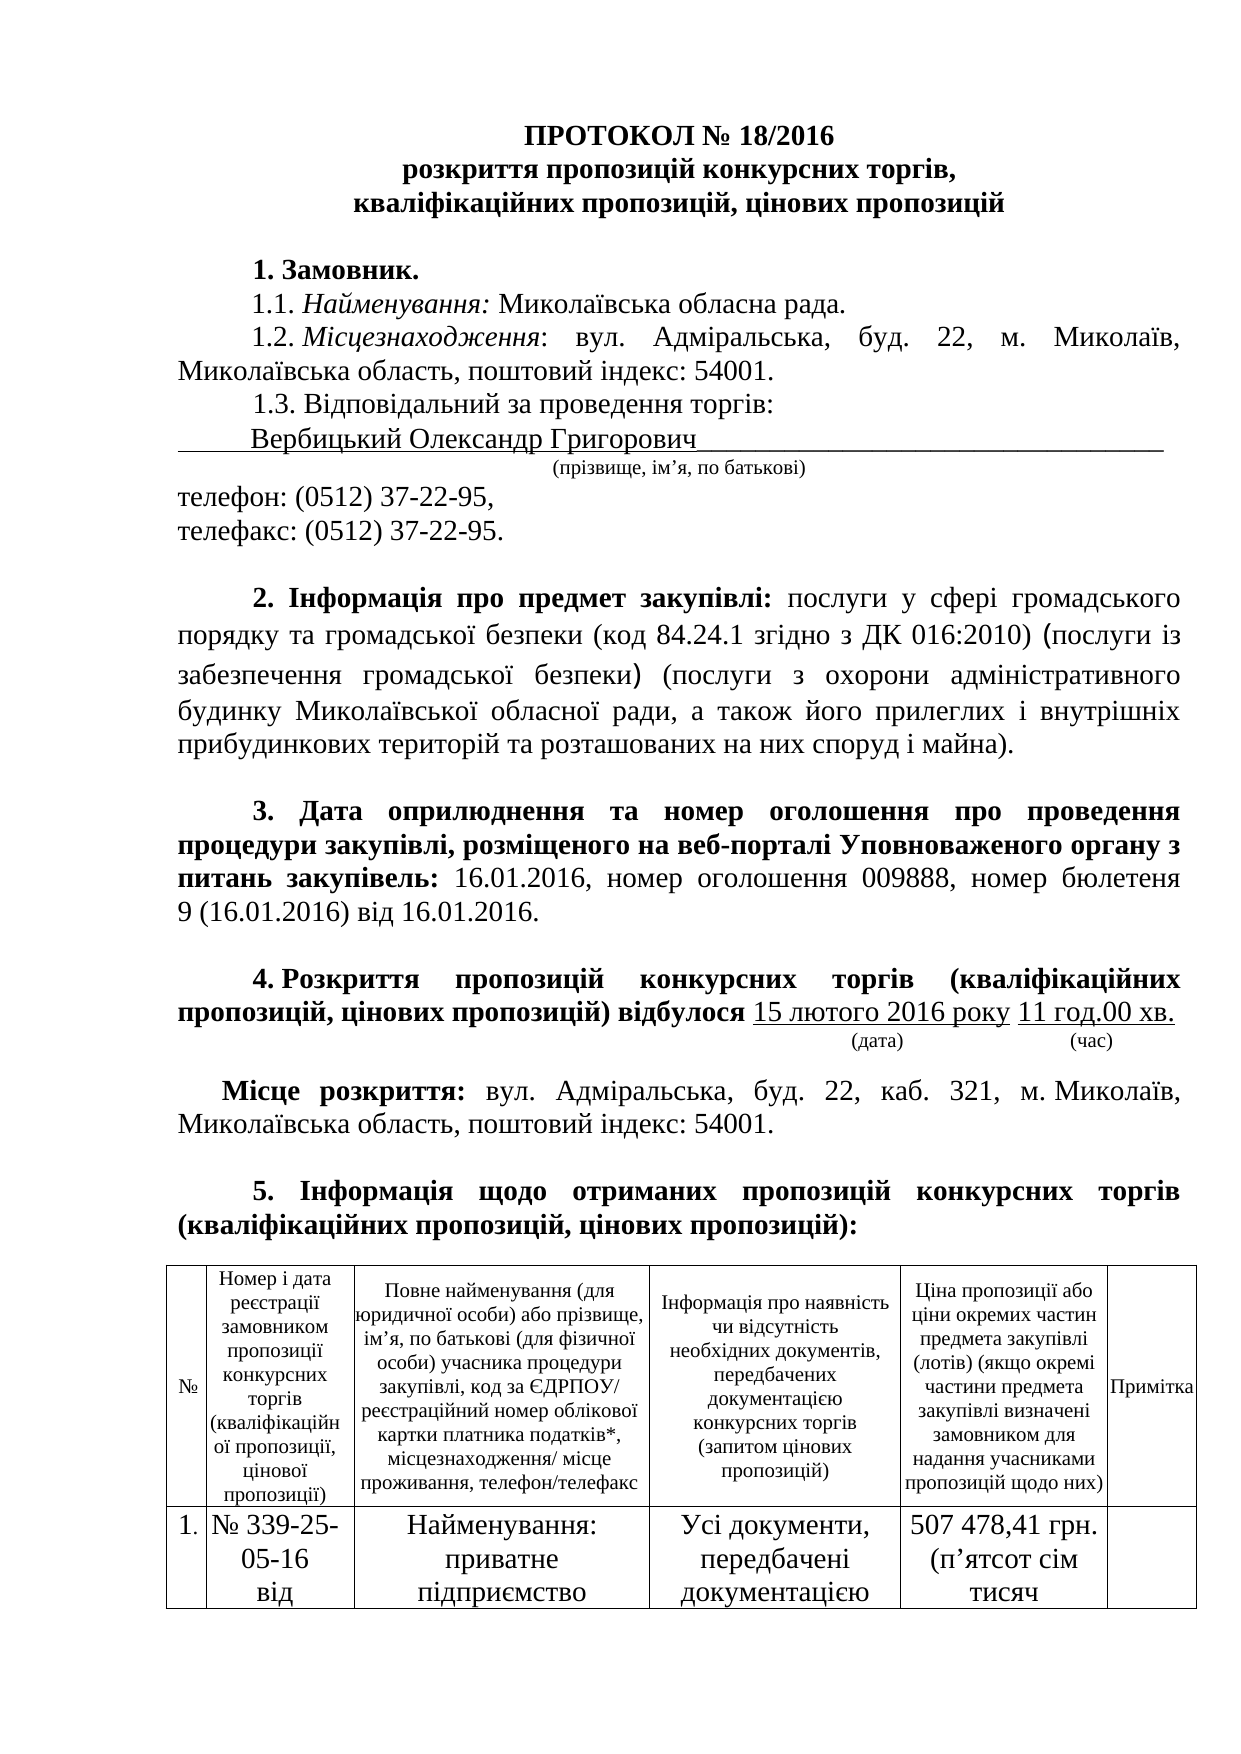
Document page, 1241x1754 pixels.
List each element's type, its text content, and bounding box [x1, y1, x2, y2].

text телефон: (0512) 37-22-95, [177, 479, 1181, 513]
text кваліфікаційних пропозицій, цінових пропозицій [177, 185, 1181, 219]
text 5. Інформація щодо отриманих пропозицій конкурсних торгів (кваліфікаційних пропозицій, цінових пропозицій): [177, 1173, 1181, 1241]
table_header Примітка [1108, 1266, 1196, 1506]
text 1.3. Відповідальний за проведення торгів: [177, 386, 1181, 420]
text Місце розкриття: вул. Адміральська, буд. 22, каб. 321, м. Миколаїв, Миколаївська область, поштовий індекс: 54001. [177, 1073, 1181, 1140]
table_header № [167, 1266, 206, 1506]
text (прізвище, ім’я, по батькові) [177, 455, 1181, 479]
text 1. Замовник. [177, 252, 1181, 286]
table_cell 1. [167, 1507, 206, 1608]
text розкриття пропозицій конкурсних торгів, [177, 152, 1181, 185]
text ПРОТОКОЛ № 18/2016 [177, 118, 1181, 152]
text 1.2. Місцезнаходження: вул. Адміральська, буд. 22, м. Миколаїв, Миколаївська область, поштовий індекс: 54001. [177, 319, 1181, 386]
text Вербицький Олександр Григорович________________________________ [177, 422, 1181, 455]
table_cell [1108, 1507, 1196, 1608]
text (дата) (час) [177, 1028, 1181, 1052]
text 4. Розкриття пропозицій конкурсних торгів (кваліфікаційних пропозицій, цінових пропозицій) відбулося 15 лютого 2016 року 11 год.00 хв. [177, 961, 1181, 1028]
table_cell № 339-25-05-16 від 15.02.2016 [207, 1507, 354, 1608]
table_cell 507 478,41 грн. (п’ятсот сім тисяч чотириста сімдесят вісім гривень 41 копійка) з урахуванням ПДВ. [901, 1507, 1107, 1608]
text телефакс: (0512) 37-22-95. [177, 513, 1181, 546]
text 3. Дата оприлюднення та номер оголошення про проведення процедури закупівлі, розміщеного на веб-порталі Уповноваженого органу з питань закупівель: 16.01.2016, номер оголошення 009888, номер бюлетеня 9 (16.01.2016) від 16.01.2016. [177, 793, 1181, 927]
text 2. Інформація про предмет закупівлі: послуги у сфері громадського порядку та громадської безпеки (код 84.24.1 згідно з ДК 016:2010) (послуги із забезпечення громадської безпеки) (послуги з охорони адміністративного будинку Миколаївської обласної ради, а також його прилеглих і внутрішніх прибудинкових територій та розташованих на них споруд і майна). [177, 580, 1181, 760]
text 1.1. Найменування: Миколаївська обласна рада. [177, 286, 1181, 319]
table_header Інформація про наявність чи відсутність необхідних документів, передбачених документацією конкурсних торгів (запитом цінових пропозицій) [650, 1266, 900, 1506]
table_header Номер і дата реєстрації замовником пропозиції конкурсних торгів (кваліфікаційної пропозиції, цінової пропозиції) [207, 1266, 354, 1506]
table_cell Усі документи, передбачені документацією конкурсних торгів, яка затверджена Замовником, наявні. [650, 1507, 900, 1608]
